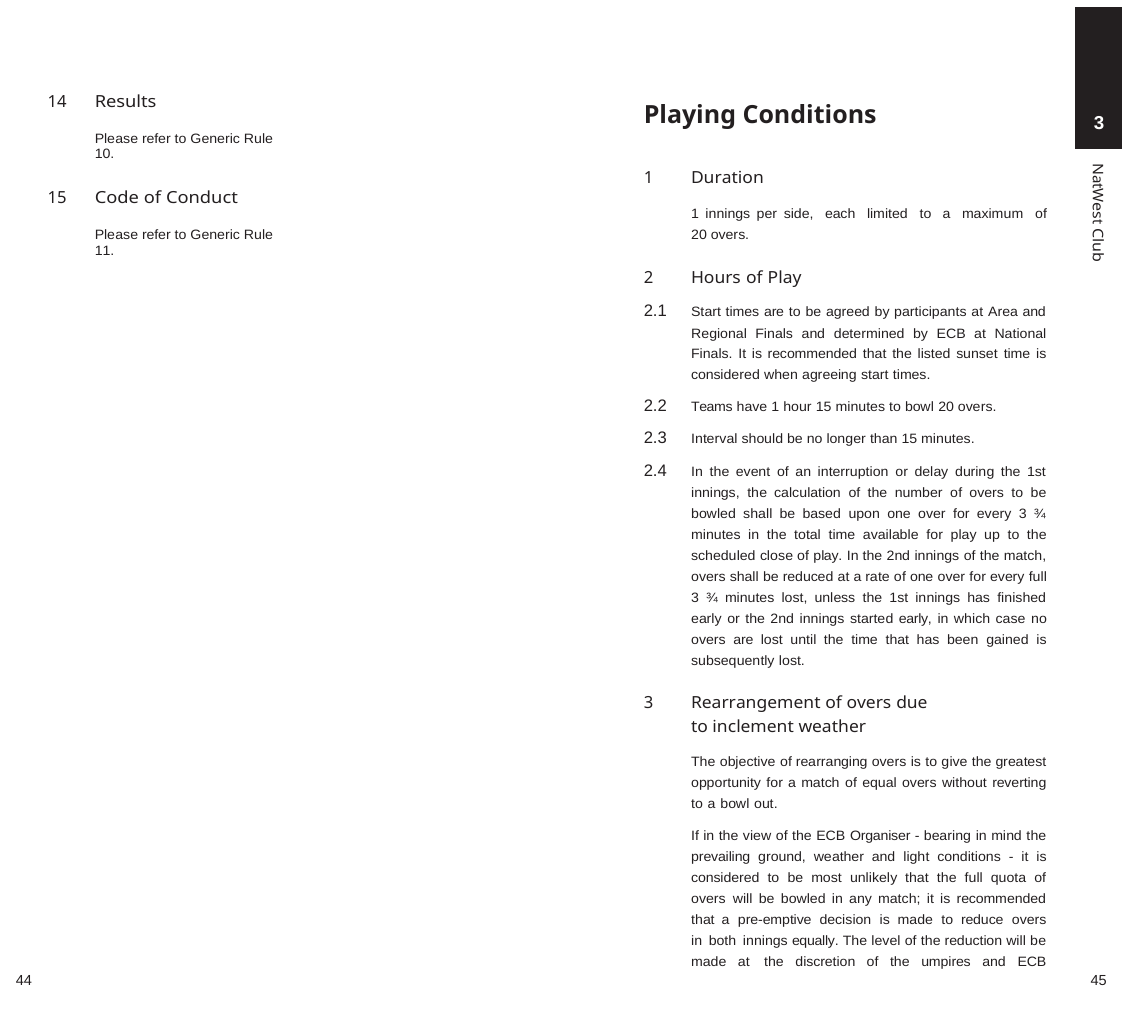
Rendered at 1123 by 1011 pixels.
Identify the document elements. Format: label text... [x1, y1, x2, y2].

text Please refer to Generic Rule 11. [94, 227, 296, 258]
subtitle Playing Conditions 3 [643, 97, 1123, 133]
list Duration [643, 165, 1123, 188]
text Please refer to Generic Rule 10. [94, 131, 296, 162]
subtitle Code of Conduct [47, 186, 296, 208]
list Results [47, 89, 296, 112]
list In the event of an interruption or delay during the 1st innings, the calculation of the number of overs to be bowled shall be based upon one over for every 3 ¾ minutes in the total time available for play up to the scheduled close of play. In the 2nd innings of the match, overs shall be reduced at a rate of one over for every full 3 ¾ minutes lost, unless the 1st innings has finished early or the 2nd innings started early, in which case no overs are lost until the time that has been gained is subsequently lost. [643, 460, 1046, 668]
text The objective of rearranging overs is to give the greatest opportunity for a match of equal overs without reverting to a bowl out. [691, 753, 1046, 811]
text 1 innings per side, each limited to a maximum of 20 overs. [691, 206, 1046, 242]
list Interval should be no longer than 15 minutes. [643, 428, 1123, 447]
list Teams have 1 hour 15 minutes to bowl 20 overs. [643, 396, 1123, 415]
subtitle Rearrangement of overs due to inclement weather [643, 691, 933, 737]
list Hours of Play [643, 265, 1123, 288]
list Start times are to be agreed by participants at Area and Regional Finals and determined by ECB at National Finals. It is recommended that the listed sunset time is considered when agreeing start times. [643, 301, 1046, 382]
